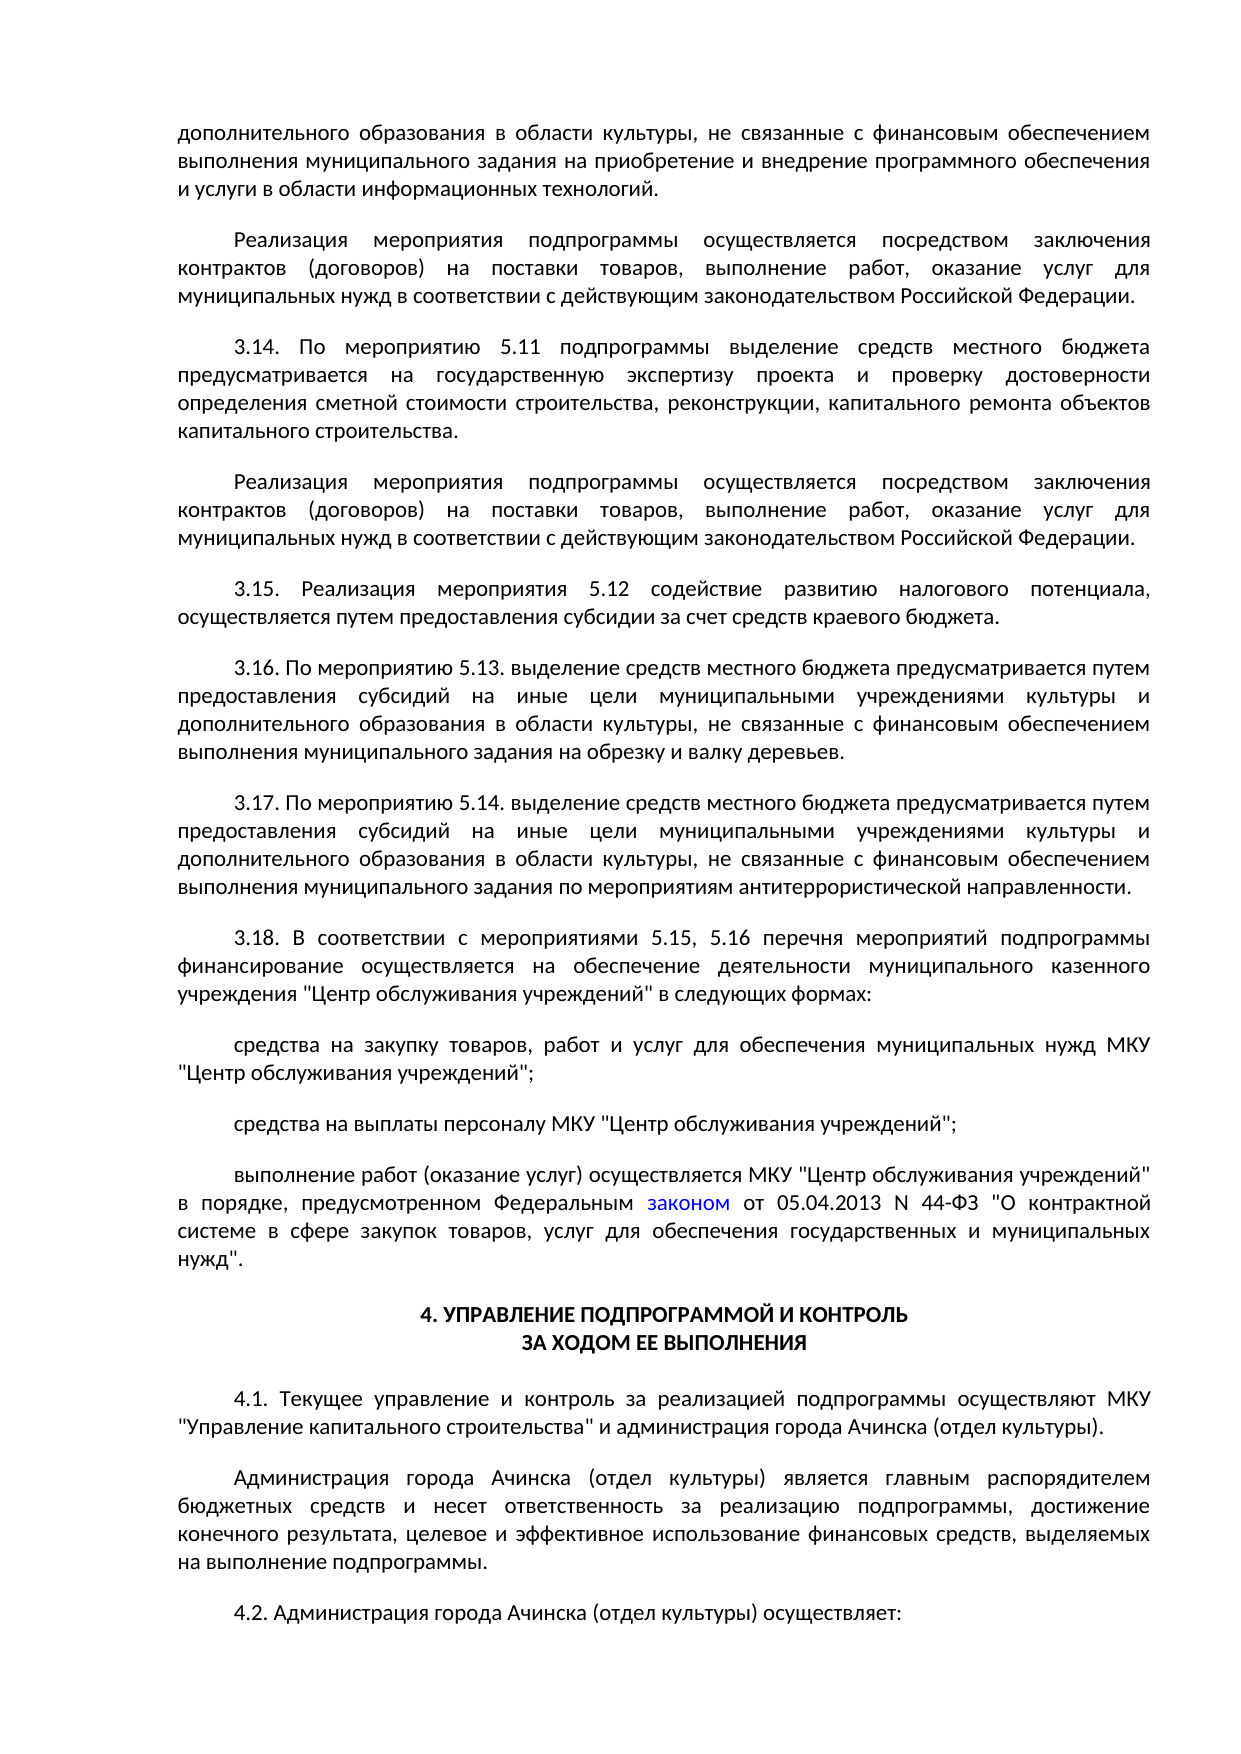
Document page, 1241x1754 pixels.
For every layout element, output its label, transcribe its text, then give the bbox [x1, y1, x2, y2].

title ЗА ХОДОМ ЕЕ ВЫПОЛНЕНИЯ [177, 1328, 1152, 1356]
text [177, 118, 1152, 202]
title 4. УПРАВЛЕНИЕ ПОДПРОГРАММОЙ И КОНТРОЛЬ [177, 1300, 1152, 1328]
text 4.1. Текущее управление и контроль за реализацией подпрограммы осуществляют МКУ "Управление капитального строительства" и администрация города Ачинска (отдел культуры). [177, 1384, 1152, 1440]
text средства на выплаты персоналу МКУ "Центр обслуживания учреждений"; [177, 1109, 1152, 1137]
text выполнение работ (оказание услуг) осуществляется МКУ "Центр обслуживания учреждений" в порядке, предусмотренном Федеральным законом от 05.04.2013 N 44-ФЗ "О контрактной системе в сфере закупок товаров, услуг для обеспечения государственных и муниципальных нужд". [177, 1160, 1152, 1272]
text 3.15. Реализация мероприятия 5.12 содействие развитию налогового потенциала, осуществляется путем предоставления субсидии за счет средств краевого бюджета. [177, 574, 1152, 630]
text Администрация города Ачинска (отдел культуры) является главным распорядителем бюджетных средств и несет ответственность за реализацию подпрограммы, достижение конечного результата, целевое и эффективное использование финансовых средств, выделяемых на выполнение подпрограммы. [177, 1463, 1152, 1575]
text 3.18. В соответствии с мероприятиями 5.15, 5.16 перечня мероприятий подпрограммы финансирование осуществляется на обеспечение деятельности муниципального казенного учреждения "Центр обслуживания учреждений" в следующих формах: [177, 923, 1152, 1007]
text 4.2. Администрация города Ачинска (отдел культуры) осуществляет: [177, 1598, 1152, 1626]
text 3.16. По мероприятию 5.13. выделение средств местного бюджета предусматривается путем предоставления субсидий на иные цели муниципальными учреждениями культуры и дополнительного образования в области культуры, не связанные с финансовым обеспечением выполнения муниципального задания на обрезку и валку деревьев. [177, 653, 1152, 765]
text средства на закупку товаров, работ и услуг для обеспечения муниципальных нужд МКУ "Центр обслуживания учреждений"; [177, 1030, 1152, 1086]
text 3.17. По мероприятию 5.14. выделение средств местного бюджета предусматривается путем предоставления субсидий на иные цели муниципальными учреждениями культуры и дополнительного образования в области культуры, не связанные с финансовым обеспечением выполнения муниципального задания по мероприятиям антитеррористической направленности. [177, 788, 1152, 900]
text 3.14. По мероприятию 5.11 подпрограммы выделение средств местного бюджета предусматривается на государственную экспертизу проекта и проверку достоверности определения сметной стоимости строительства, реконструкции, капитального ремонта объектов капитального строительства. [177, 332, 1152, 444]
